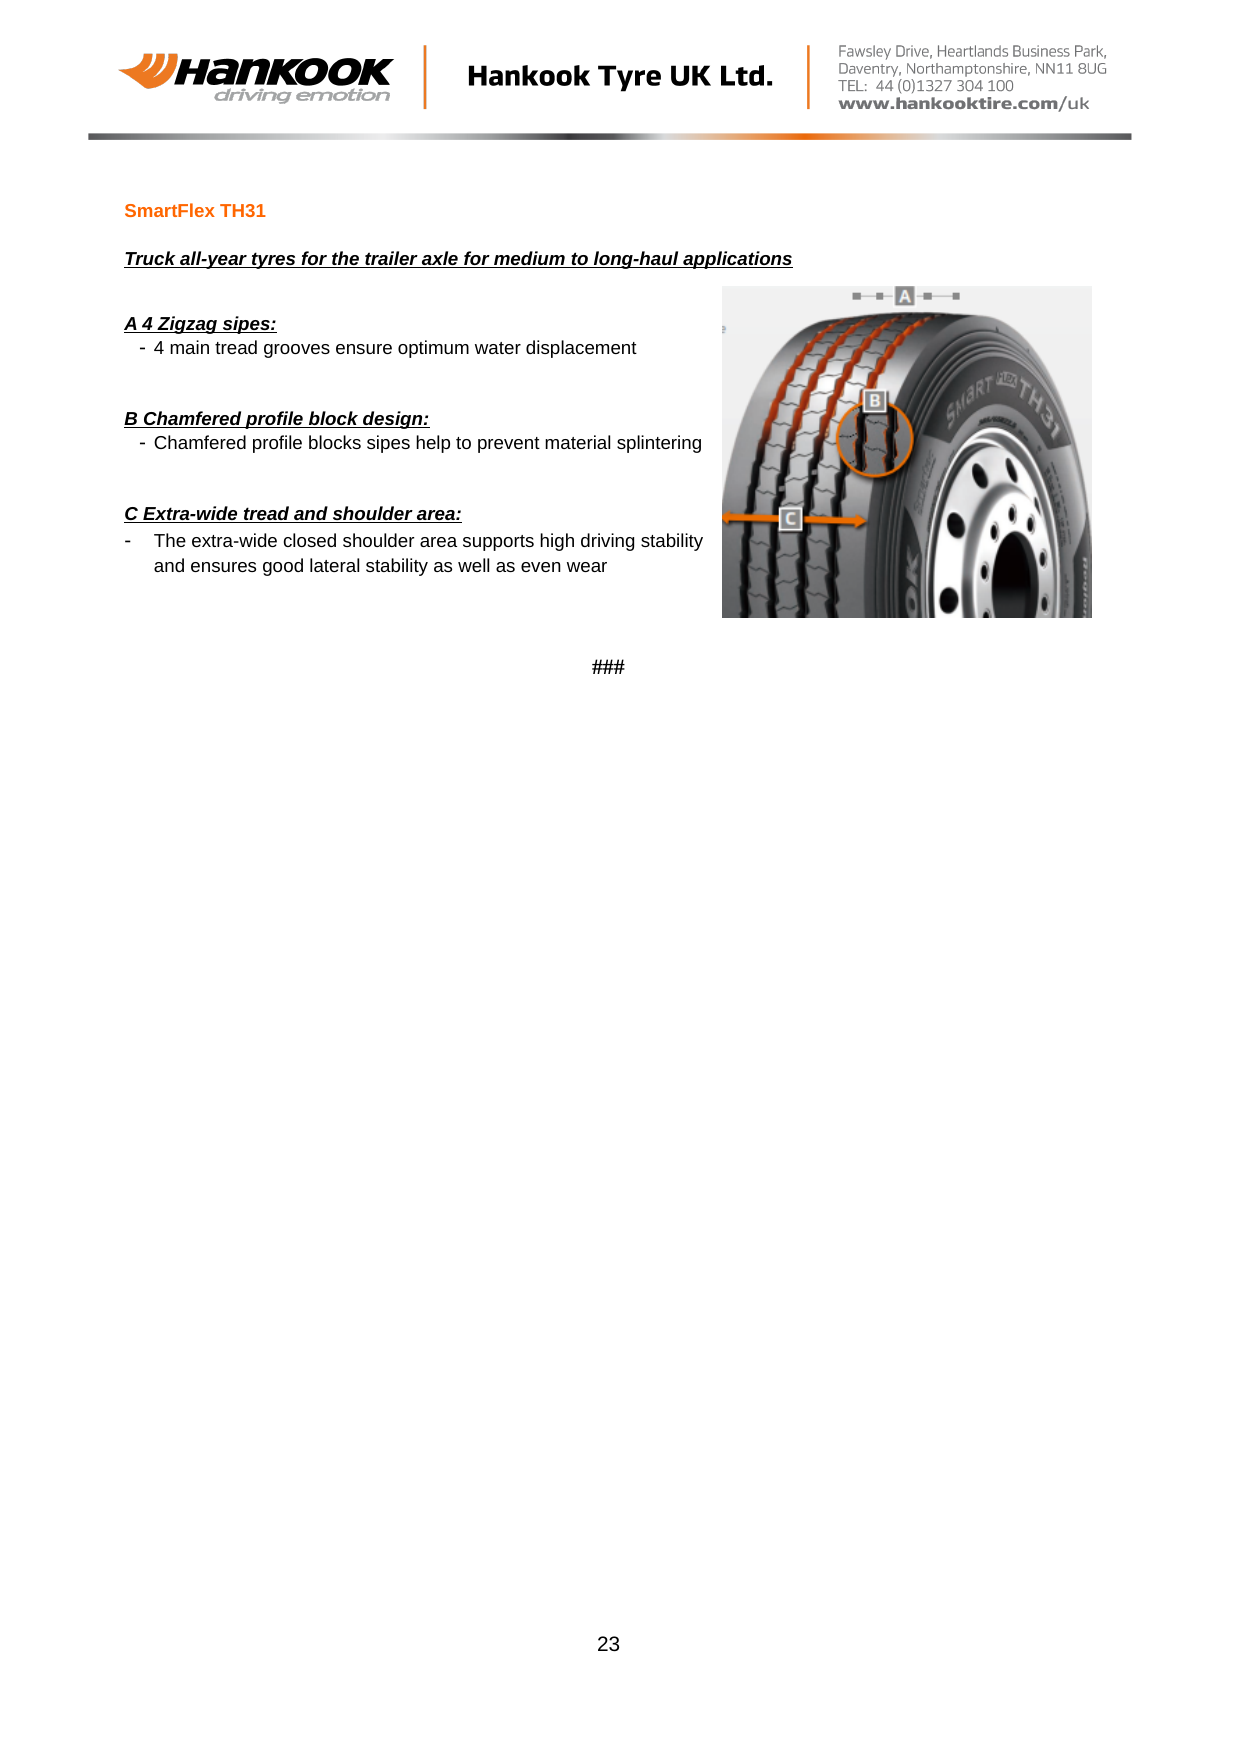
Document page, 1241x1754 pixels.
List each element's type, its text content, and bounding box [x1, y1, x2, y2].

picture [722, 358, 1092, 408]
text A 4 Zigzag sipes: [124, 313, 1092, 334]
list The extra-wide closed shoulder area supports high driving stability and ensures good lateral stability as well as even wear [124, 528, 1092, 577]
list Chamfered profile blocks sipes help to prevent material splintering [139, 429, 1092, 453]
text C Extra-wide tread and shoulder area: [124, 503, 1092, 525]
text SmartFlex TH31 [124, 200, 1092, 222]
text Truck all-year tyres for the trailer axle for medium to long-haul applications [124, 248, 1092, 270]
picture [722, 286, 1092, 313]
picture [1, 0, 1218, 144]
picture [722, 577, 1092, 618]
list 4 main tread grooves ensure optimum water displacement [139, 334, 1092, 358]
text B Chamfered profile block design: [124, 408, 1092, 429]
text ### [124, 654, 1092, 679]
picture [722, 453, 1092, 503]
